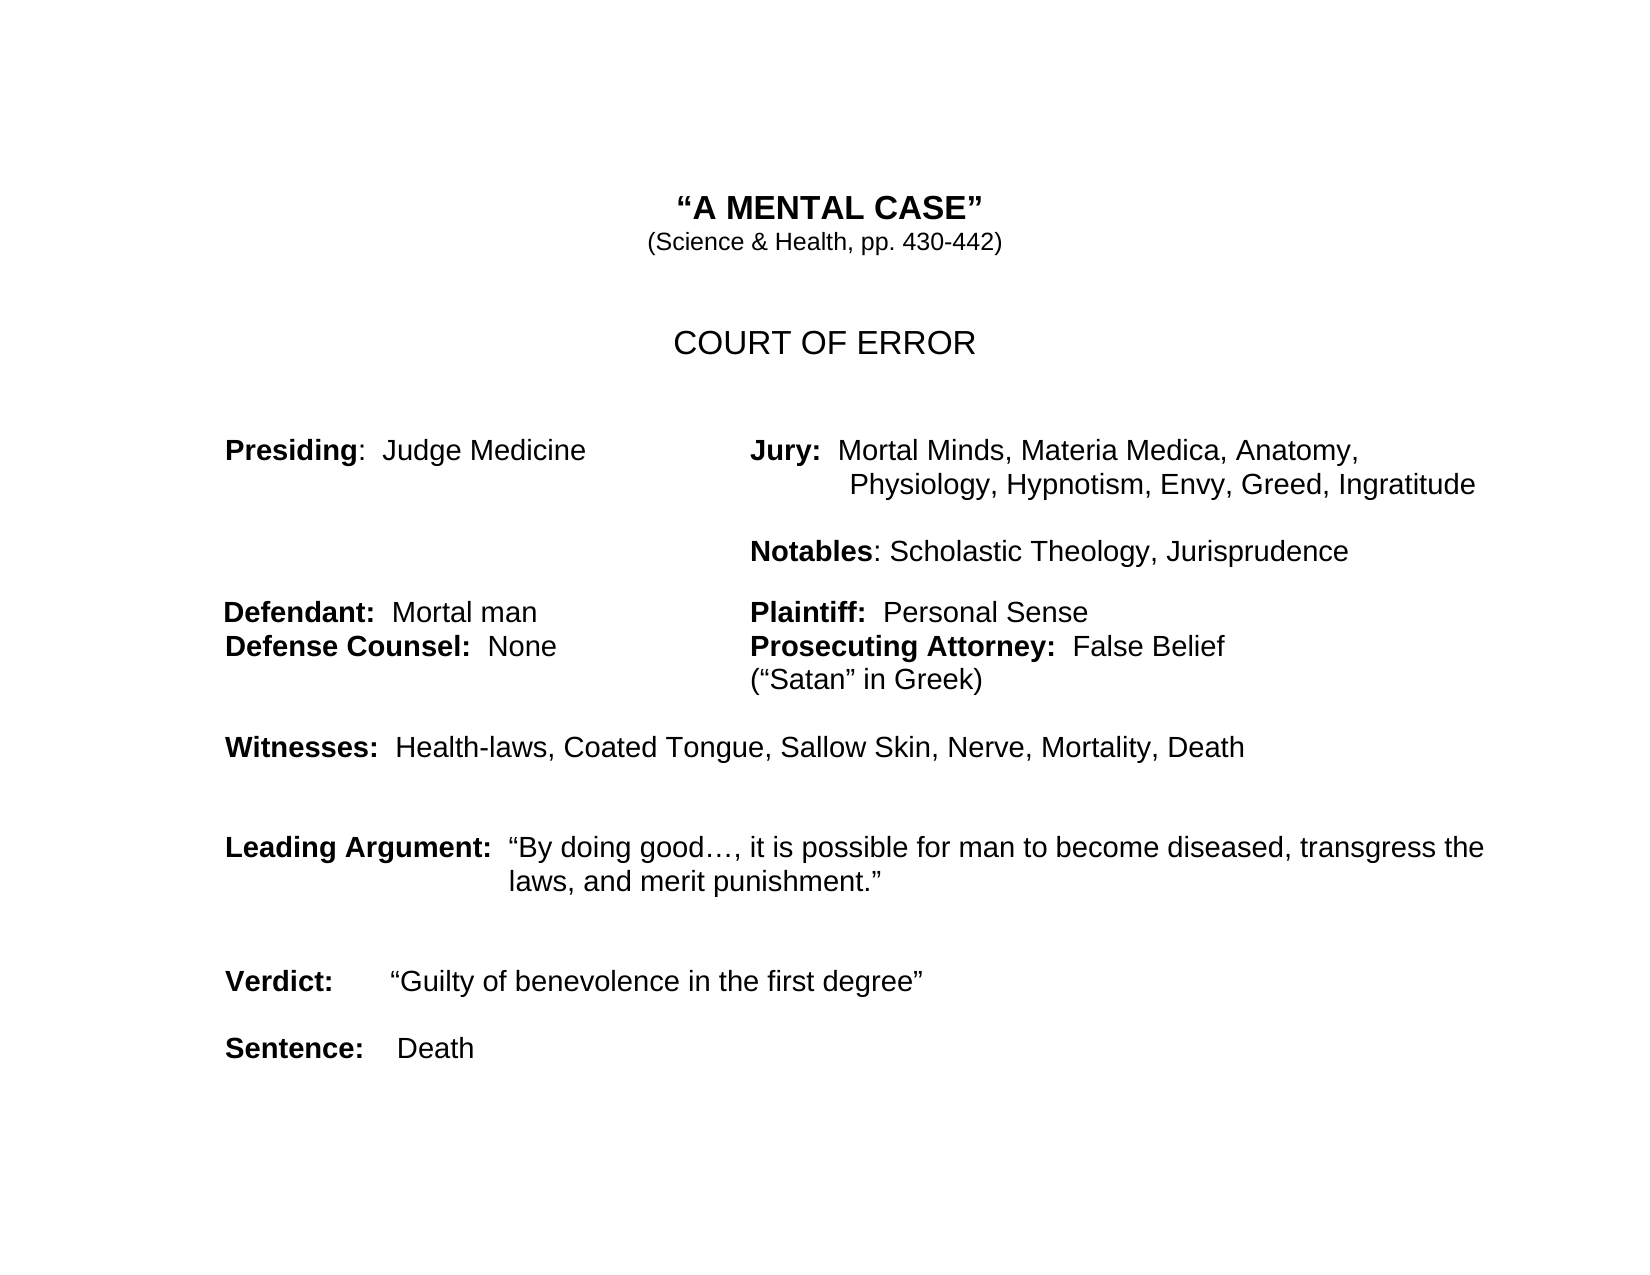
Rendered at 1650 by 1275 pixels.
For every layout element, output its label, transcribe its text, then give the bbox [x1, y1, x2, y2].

text Leading Argument: “By doing good…, it is possible for man to become diseased, transgress the [225, 830, 1500, 864]
text Presiding: Judge Medicine Jury: Mortal Minds, Materia Medica, Anatomy, [225, 433, 1500, 467]
text Defense Counsel: None Prosecuting Attorney: False Belief [150, 629, 1500, 662]
text (“Satan” in Greek) [150, 662, 1500, 696]
text COURT OF ERROR [150, 323, 1500, 361]
text Defendant: Mortal man Plaintiff: Personal Sense [150, 595, 1500, 629]
text Notables: Scholastic Theology, Jurisprudence [675, 534, 1500, 567]
text Witnesses: Health-laws, Coated Tongue, Sallow Skin, Nerve, Mortality, Death [150, 729, 1500, 763]
text (Science & Health, pp. 430-442) [150, 227, 1500, 256]
text laws, and merit punishment.” [225, 864, 1500, 897]
text Physiology, Hypnotism, Envy, Greed, Ingratitude [750, 467, 1500, 500]
text “A MENTAL CASE” [150, 188, 1500, 227]
text Verdict: “Guilty of benevolence in the first degree” [150, 964, 1500, 998]
text Sentence: Death [150, 1031, 1500, 1065]
